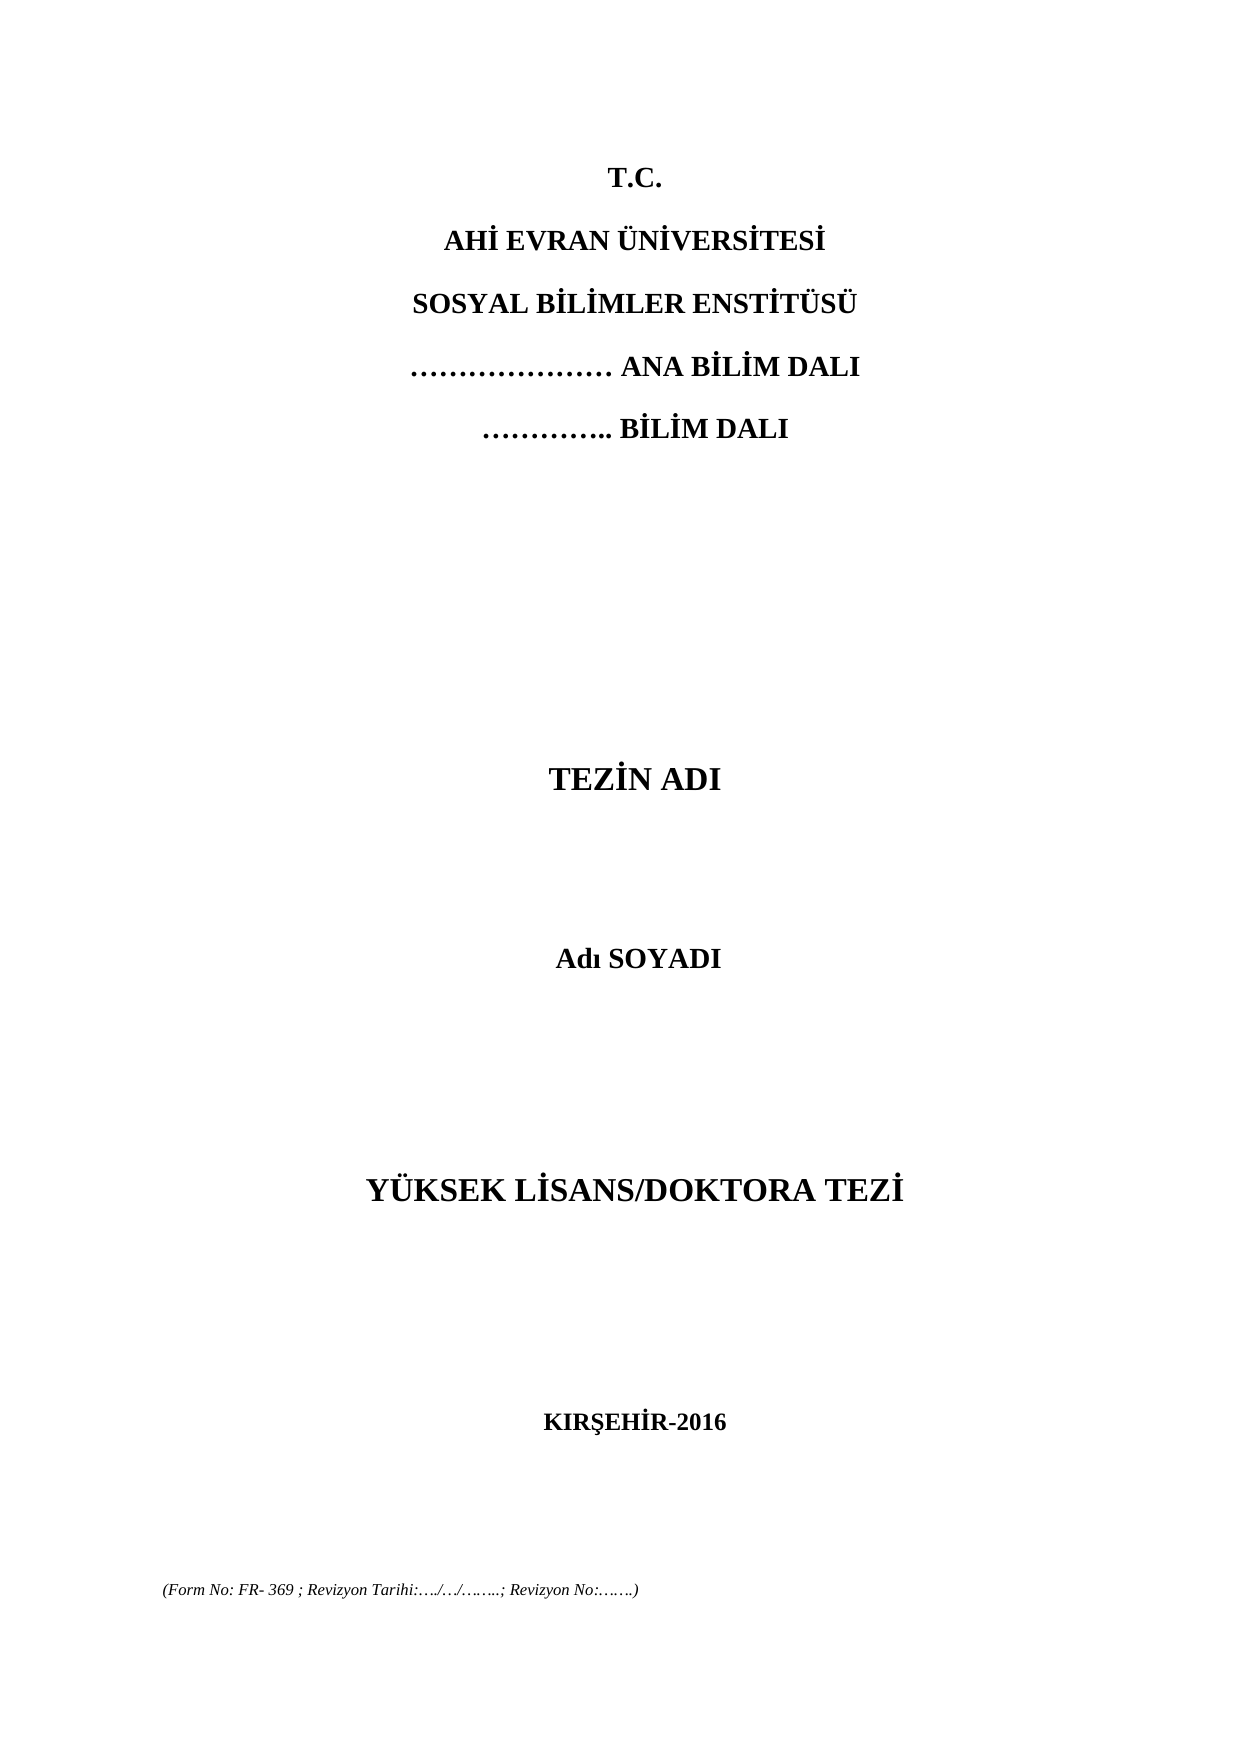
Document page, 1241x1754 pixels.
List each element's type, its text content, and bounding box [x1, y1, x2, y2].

text ………….. BİLİM DALI [177, 411, 1092, 445]
text T.C. [177, 160, 1092, 194]
text TEZİN ADI [177, 759, 1092, 798]
text AHİ EVRAN ÜNİVERSİTESİ [177, 223, 1092, 257]
text Adı SOYADI [177, 941, 1092, 974]
text YÜKSEK LİSANS/DOKTORA TEZİ [177, 1171, 1092, 1209]
text SOSYAL BİLİMLER ENSTİTÜSÜ [177, 286, 1092, 319]
text ………………… ANA BİLİM DALI [177, 349, 1092, 382]
text KIRŞEHİR-2016 [177, 1407, 1092, 1436]
